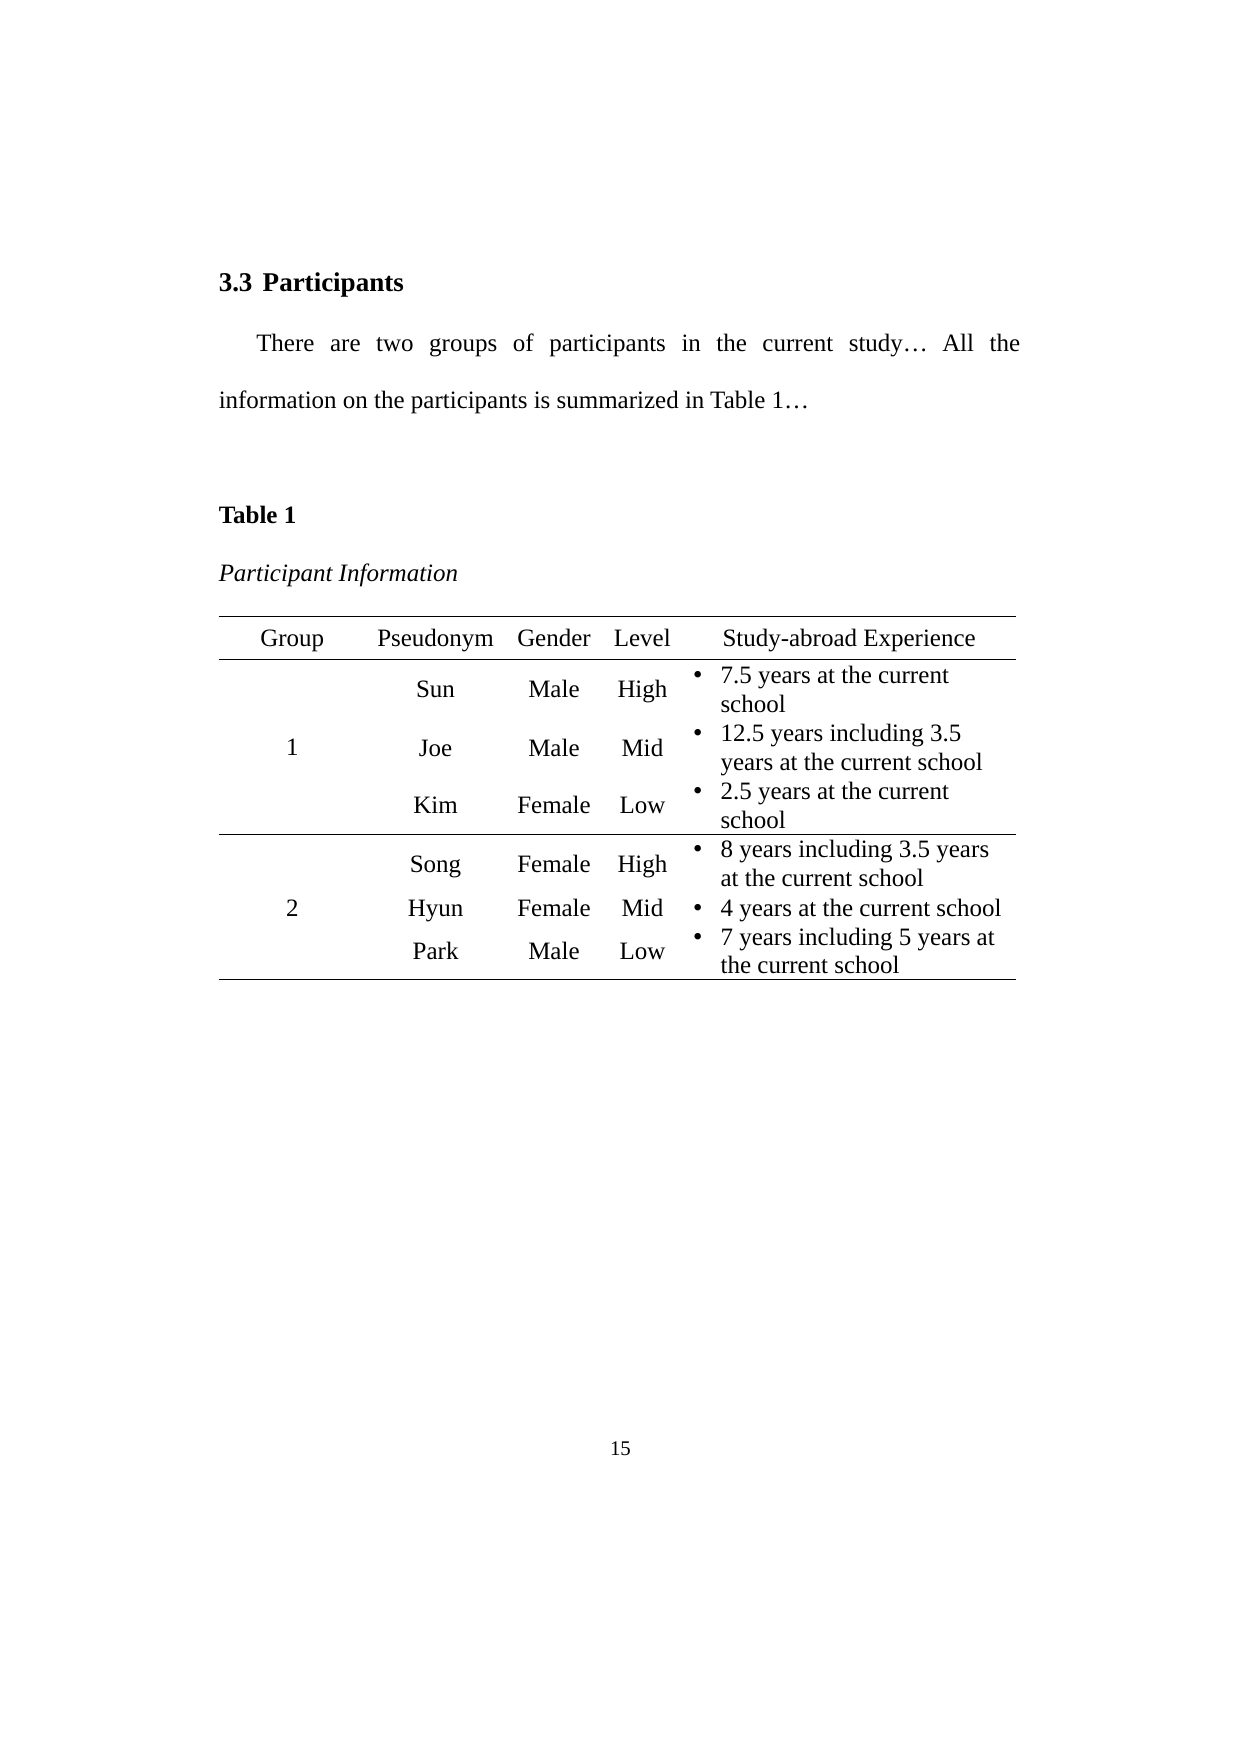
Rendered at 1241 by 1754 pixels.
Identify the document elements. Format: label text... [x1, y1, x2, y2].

table_cell Park [365, 922, 505, 979]
table_cell Kim [365, 776, 505, 833]
list Participants [218, 266, 1022, 297]
table_cell Mid [603, 892, 682, 922]
table_cell Low [603, 922, 682, 979]
table_header Study-abroad Experience [682, 617, 1016, 659]
table_header Group [219, 617, 365, 659]
table_cell Hyun [365, 892, 505, 922]
table_cell Female [505, 835, 602, 892]
table_cell Joe [365, 718, 505, 776]
table_cell High [603, 660, 682, 717]
text There are two groups of participants in the current study… All the information on the participants is summarized in Table 1… [218, 328, 1022, 414]
table_cell Female [505, 892, 602, 922]
table_header Gender [505, 617, 602, 659]
table_cell Male [505, 922, 602, 979]
table_cell Male [505, 660, 602, 717]
table_cell 1 [219, 660, 365, 833]
table_cell High [603, 835, 682, 892]
table_cell Song [365, 835, 505, 892]
table_cell 4 years at the current school [682, 892, 1016, 922]
table_cell Female [505, 776, 602, 833]
table_cell Sun [365, 660, 505, 717]
table_cell 2.5 years at the current school [682, 776, 1016, 833]
table_header Level [603, 617, 682, 659]
text Table 1 [218, 501, 1022, 529]
table_cell 12.5 years including 3.5 years at the current school [682, 718, 1016, 776]
table_cell 2 [219, 835, 365, 979]
table_cell Low [603, 776, 682, 833]
table_cell Mid [603, 718, 682, 776]
table_cell 7 years including 5 years at the current school [682, 922, 1016, 979]
table_cell 8 years including 3.5 years at the current school [682, 835, 1016, 892]
table_cell 7.5 years at the current school [682, 660, 1016, 717]
table_cell Male [505, 718, 602, 776]
table_header Pseudonym [365, 617, 505, 659]
text Participant Information [218, 558, 1022, 587]
